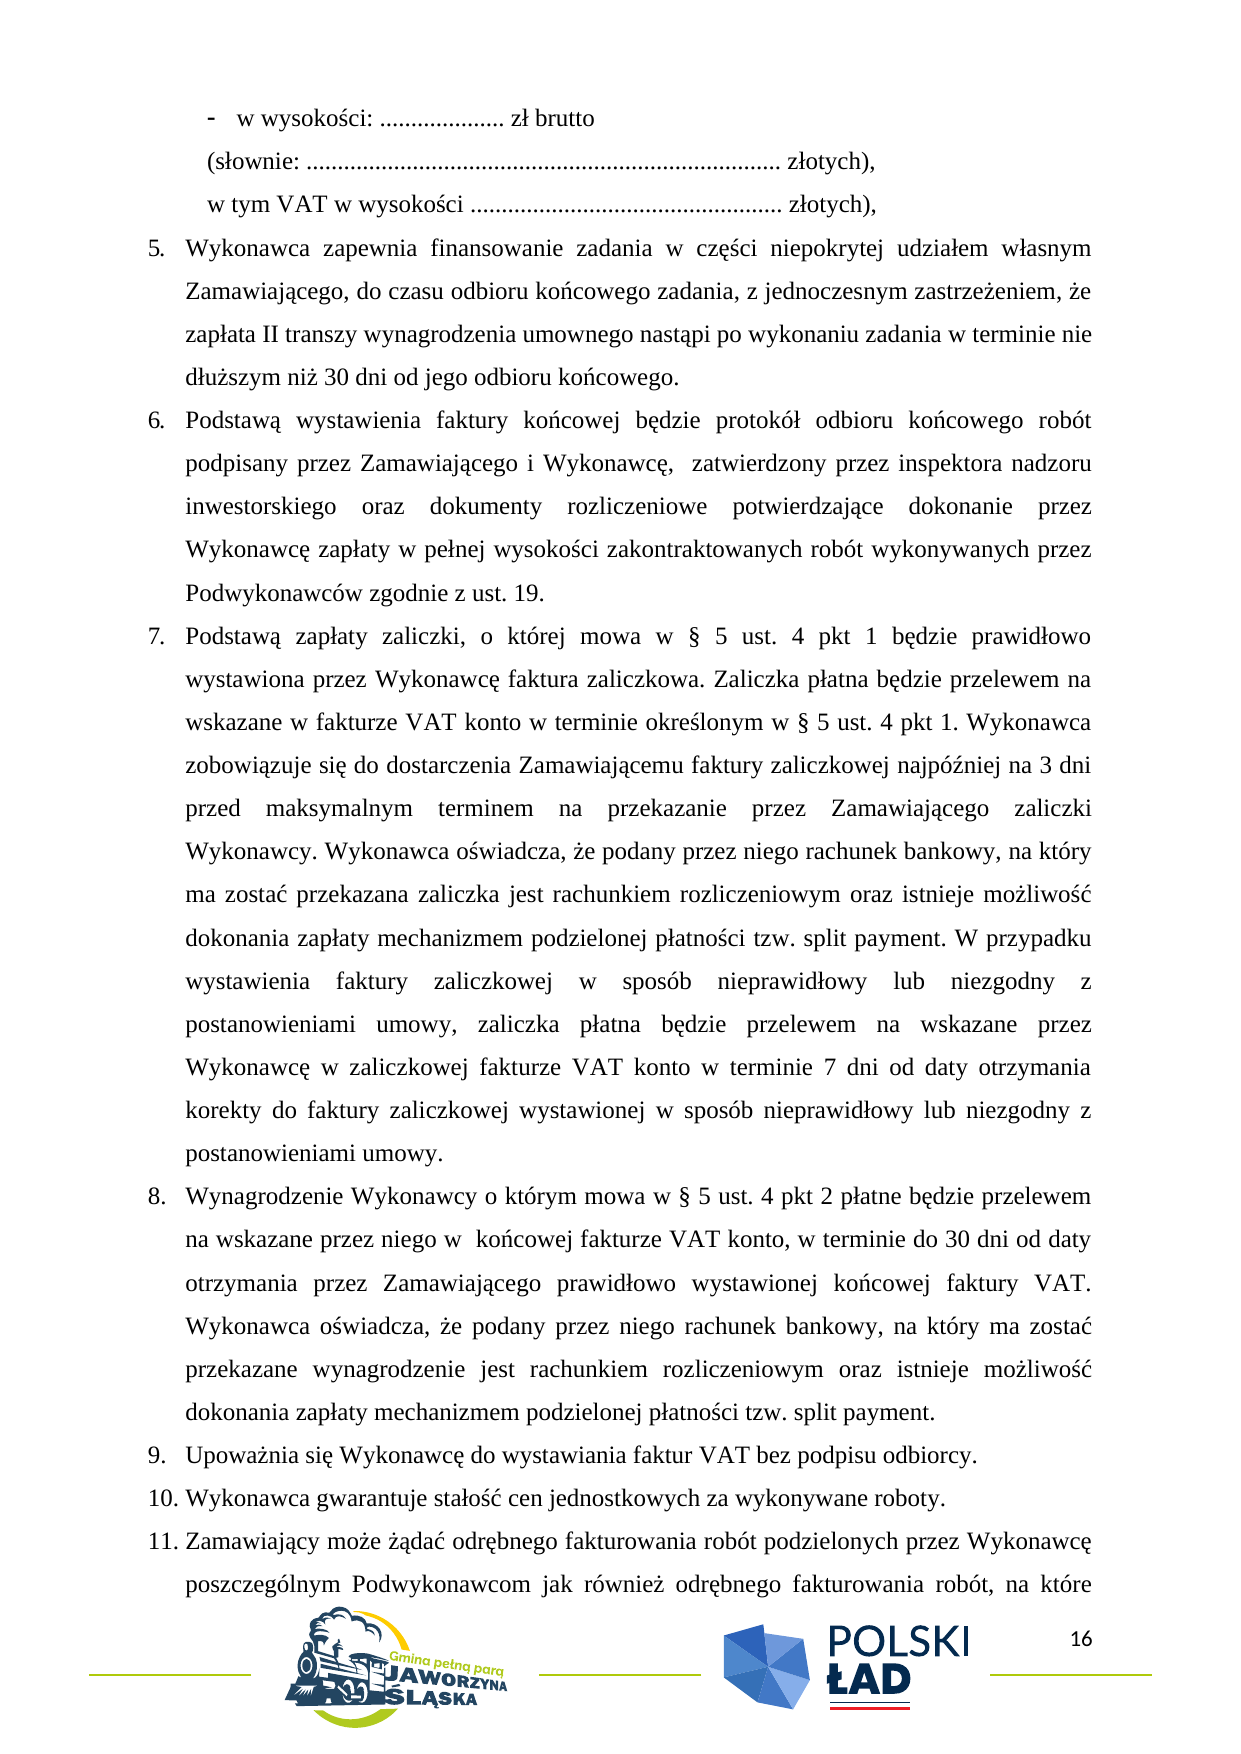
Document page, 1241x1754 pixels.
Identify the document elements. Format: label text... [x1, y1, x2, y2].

list w tym VAT w wysokości .................................................. złotych), [207, 189, 1092, 218]
list (słownie: ............................................................................ złotych), [207, 146, 1092, 175]
list w wysokości: .................... zł brutto [207, 103, 1092, 132]
list Podstawą zapłaty zaliczki, o której mowa w § 5 ust. 4 pkt 1 będzie prawidłowo wystawiona przez Wykonawcę faktura zaliczkowa. Zaliczka płatna będzie przelewem na wskazane w fakturze VAT konto w terminie określonym w § 5 ust. 4 pkt 1. Wykonawca zobowiązuje się do dostarczenia Zamawiającemu faktury zaliczkowej najpóźniej na 3 dni przed maksymalnym terminem na przekazanie przez Zamawiającego zaliczki Wykonawcy. Wykonawca oświadcza, że podany przez niego rachunek bankowy, na który ma zostać przekazana zaliczka jest rachunkiem rozliczeniowym oraz istnieje możliwość dokonania zapłaty mechanizmem podzielonej płatności tzw. split payment. W przypadku wystawienia faktury zaliczkowej w sposób nieprawidłowy lub niezgodny z postanowieniami umowy, zaliczka płatna będzie przelewem na wskazane przez Wykonawcę w zaliczkowej fakturze VAT konto w terminie 7 dni od daty otrzymania korekty do faktury zaliczkowej wystawionej w sposób nieprawidłowy lub niezgodny z postanowieniami umowy. [148, 621, 1092, 1167]
list Wynagrodzenie Wykonawcy o którym mowa w § 5 ust. 4 pkt 2 płatne będzie przelewem na wskazane przez niego w końcowej fakturze VAT konto, w terminie do 30 dni od daty otrzymania przez Zamawiającego prawidłowo wystawionej końcowej faktury VAT. Wykonawca oświadcza, że podany przez niego rachunek bankowy, na który ma zostać przekazane wynagrodzenie jest rachunkiem rozliczeniowym oraz istnieje możliwość dokonania zapłaty mechanizmem podzielonej płatności tzw. split payment. [148, 1181, 1092, 1426]
list Podstawą wystawienia faktury końcowej będzie protokół odbioru końcowego robót podpisany przez Zamawiającego i Wykonawcę, zatwierdzony przez inspektora nadzoru inwestorskiego oraz dokumenty rozliczeniowe potwierdzające dokonanie przez Wykonawcę zapłaty w pełnej wysokości zakontraktowanych robót wykonywanych przez Podwykonawców zgodnie z ust. 19. [148, 405, 1092, 606]
list Wykonawca gwarantuje stałość cen jednostkowych za wykonywane roboty. [148, 1483, 1092, 1512]
list Upoważnia się Wykonawcę do wystawiania faktur VAT bez podpisu odbiorcy. [148, 1440, 1092, 1469]
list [148, 1526, 1092, 1598]
list Wykonawca zapewnia finansowanie zadania w części niepokrytej udziałem własnym Zamawiającego, do czasu odbioru końcowego zadania, z jednoczesnym zastrzeżeniem, że zapłata II transzy wynagrodzenia umownego nastąpi po wykonaniu zadania w terminie nie dłuższym niż 30 dni od jego odbioru końcowego. [148, 233, 1092, 391]
